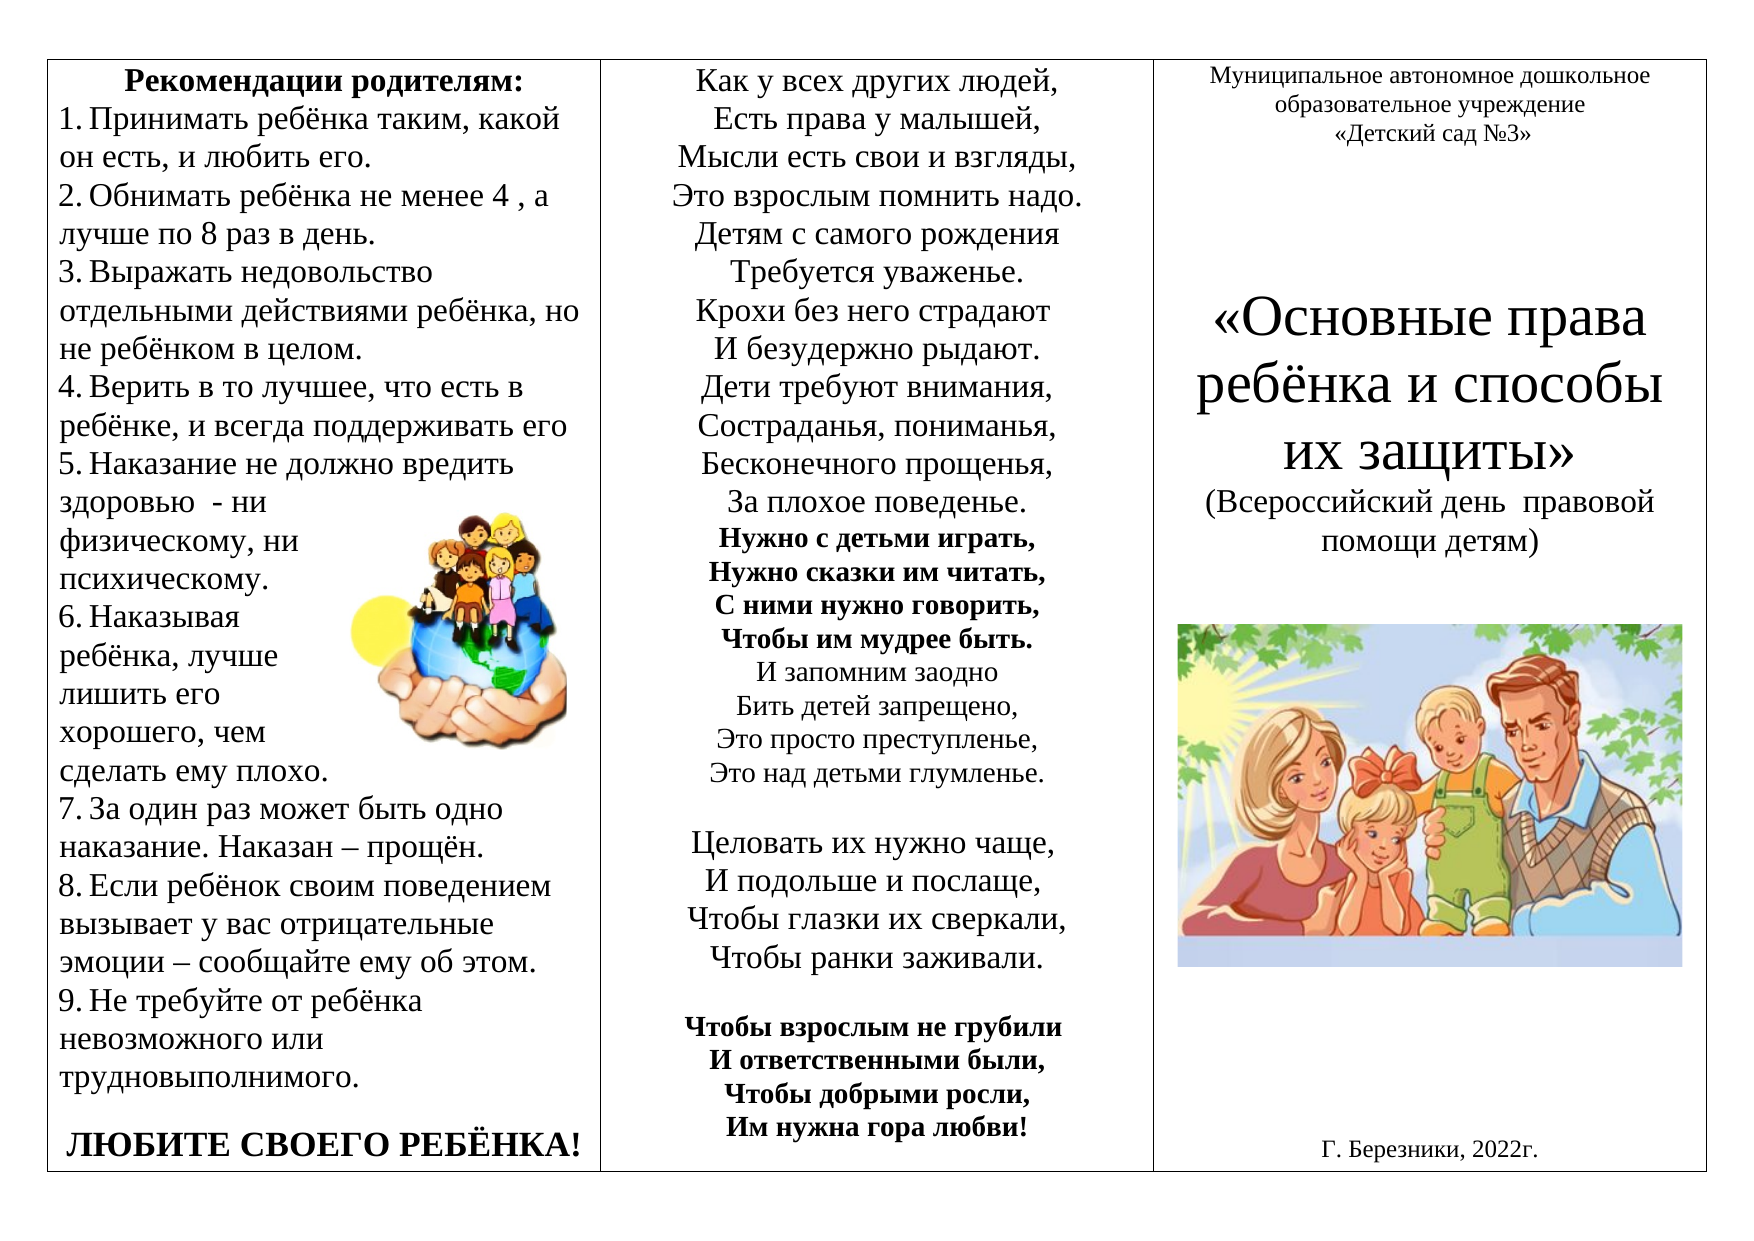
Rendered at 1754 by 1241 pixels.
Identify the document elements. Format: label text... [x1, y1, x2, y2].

table_header Муниципальное автономное дошкольное образовательное учреждение «Детский сад №3» «Основные права ребёнка и способы их защиты» (Всероссийский день правовой помощи детям) Г. Березники, 2022г. [1154, 60, 1706, 1171]
table_header Как у всех других людей, Есть права у малышей, Мысли есть свои и взгляды, Это взрослым помнить надо. Детям с самого рождения Требуется уваженье. Крохи без него страдают И безудержно рыдают. Дети требуют внимания, Состраданья, пониманья, Бесконечного прощенья, За плохое поведенье. Нужно с детьми играть, Нужно сказки им читать, С ними нужно говорить, Чтобы им мудрее быть. И запомним заодно Бить детей запрещено, Это просто преступленье, Это над детьми глумленье. Целовать их нужно чаще, И подольше и послаще, Чтобы глазки их сверкали, Чтобы ранки заживали. Чтобы взрослым не грубили И ответственными были, Чтобы добрыми росли, Им нужна гора любви! [601, 60, 1153, 1171]
picture [1177, 624, 1683, 967]
table_header Рекомендации родителям: Принимать ребёнка таким, какой он есть, и любить его. Обнимать ребёнка не менее 4 , а лучше по 8 раз в день. Выражать недовольство отдельными действиями ребёнка, но не ребёнком в целом. Верить в то лучшее, что есть в ребёнке, и всегда поддерживать его Наказание не должно вредить здоровью - ни физическому, ни психическому. Наказывая ребёнка, лучше лишить его хорошего, чем сделать ему плохо. За один раз может быть одно наказание. Наказан – прощён. Если ребёнок своим поведением вызывает у вас отрицательные эмоции – сообщайте ему об этом. Не требуйте от ребёнка невозможного или трудновыполнимого. ЛЮБИТЕ СВОЕГО РЕБЁНКА! [48, 60, 600, 1171]
picture [347, 510, 567, 748]
